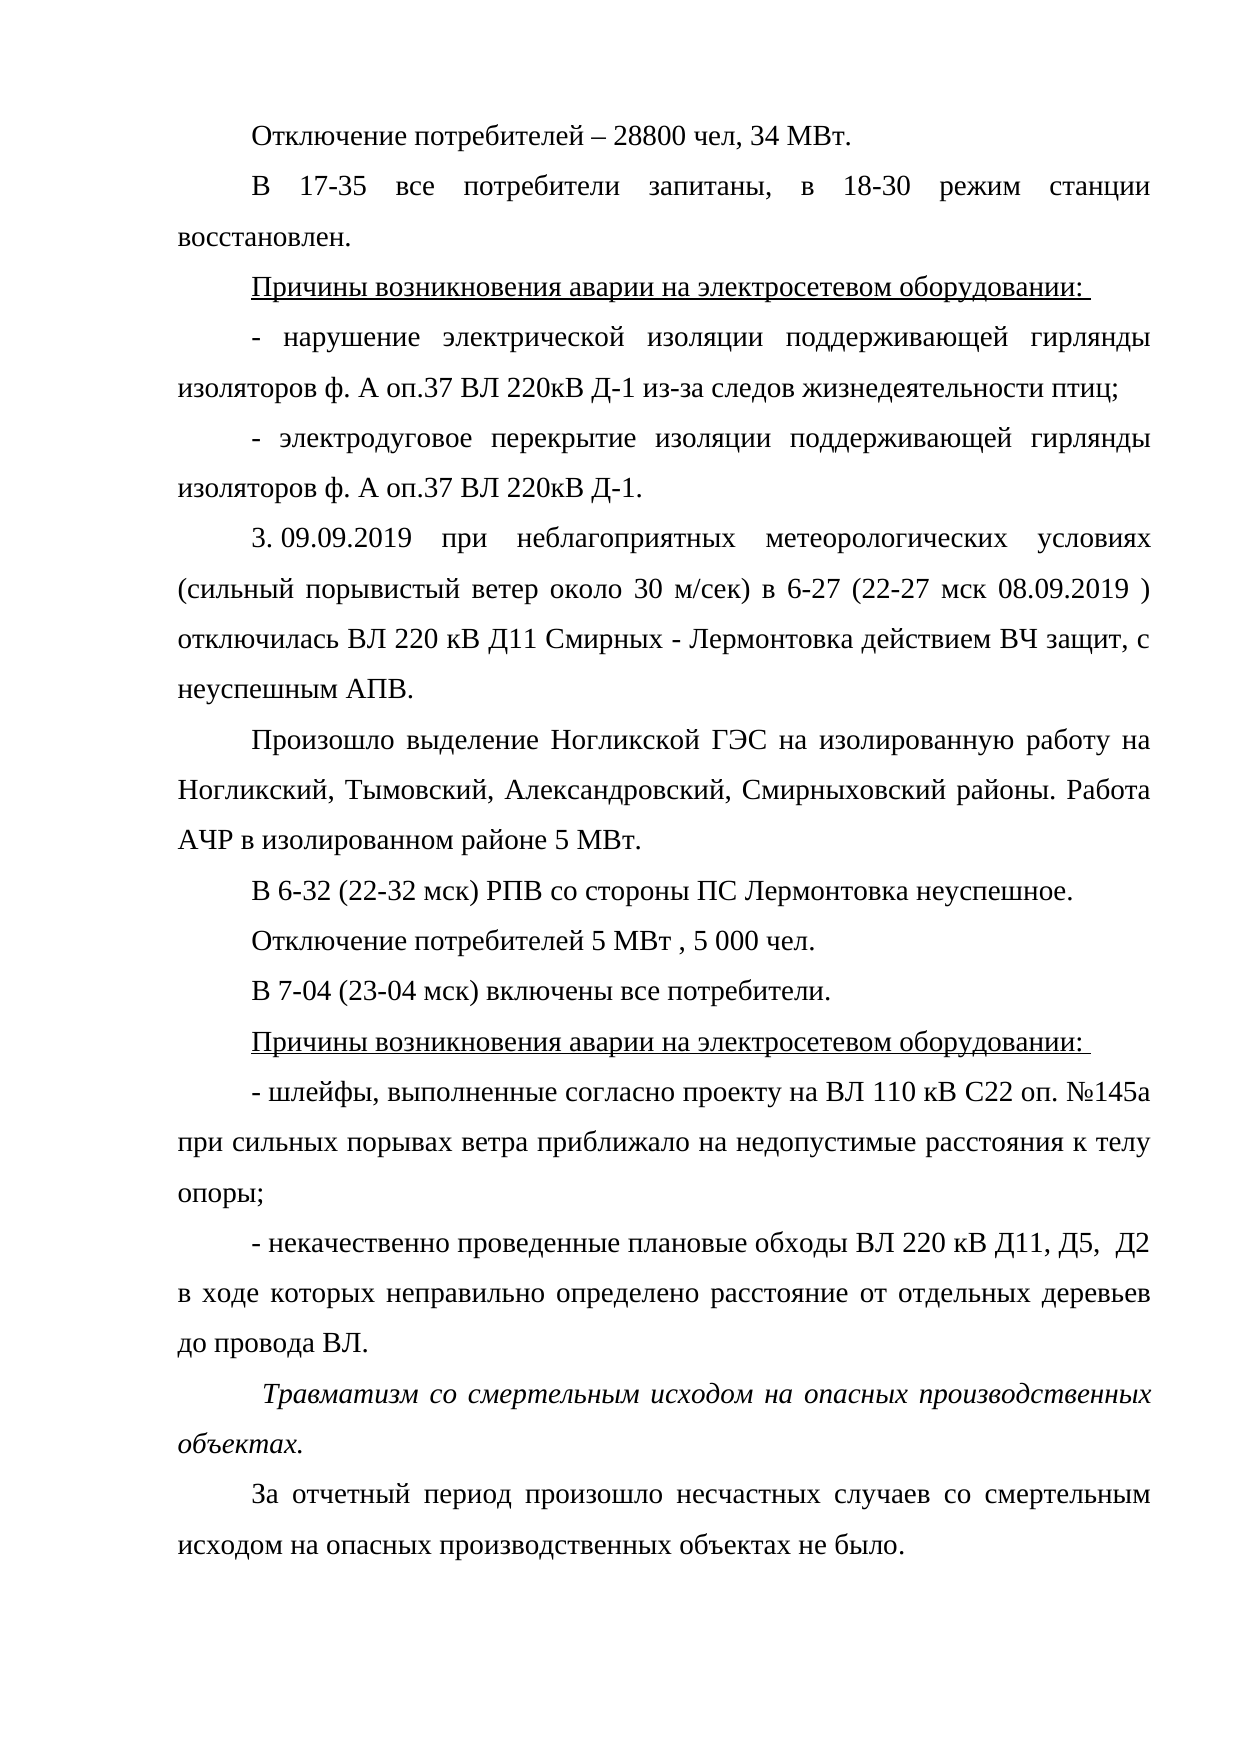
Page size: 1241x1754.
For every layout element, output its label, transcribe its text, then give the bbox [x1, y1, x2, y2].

text - электродуговое перекрытие изоляции поддерживающей гирлянды изоляторов ф. А оп.37 ВЛ 220кВ Д-1. [177, 420, 1152, 504]
text Отключение потребителей 5 МВт , 5 000 чел. [177, 923, 1152, 957]
text Травматизм со смертельным исходом на опасных производственных объектах. [177, 1376, 1152, 1460]
text Причины возникновения аварии на электросетевом оборудовании: [177, 269, 1152, 303]
text - некачественно проведенные плановые обходы ВЛ 220 кВ Д11, Д5, Д2 в ходе которых неправильно определено расстояние от отдельных деревьев до провода ВЛ. [177, 1225, 1152, 1359]
text В 17-35 все потребители запитаны, в 18-30 режим станции восстановлен. [177, 168, 1152, 252]
text - шлейфы, выполненные согласно проекту на ВЛ 110 кВ С22 оп. №145а при сильных порывах ветра приближало на недопустимые расстояния к телу опоры; [177, 1074, 1152, 1208]
text Причины возникновения аварии на электросетевом оборудовании: [177, 1024, 1152, 1057]
text Произошло выделение Ногликской ГЭС на изолированную работу на Ногликский, Тымовский, Александровский, Смирныховский районы. Работа АЧР в изолированном районе 5 МВт. [177, 722, 1152, 856]
text - нарушение электрической изоляции поддерживающей гирлянды изоляторов ф. А оп.37 ВЛ 220кВ Д-1 из-за следов жизнедеятельности птиц; [177, 319, 1152, 403]
text В 7-04 (23-04 мск) включены все потребители. [177, 973, 1152, 1007]
text Отключение потребителей – 28800 чел, 34 МВт. [177, 118, 1152, 152]
list 09.09.2019 при неблагоприятных метеорологических условиях (сильный порывистый ветер около 30 м/сек) в 6-27 (22-27 мск 08.09.2019 ) отключилась ВЛ 220 кВ Д11 Смирных - Лермонтовка действием ВЧ защит, с неуспешным АПВ. [177, 521, 1152, 705]
text В 6-32 (22-32 мск) РПВ со стороны ПС Лермонтовка неуспешное. [177, 873, 1152, 906]
text За отчетный период произошло несчастных случаев со смертельным исходом на опасных производственных объектах не было. [177, 1477, 1152, 1560]
